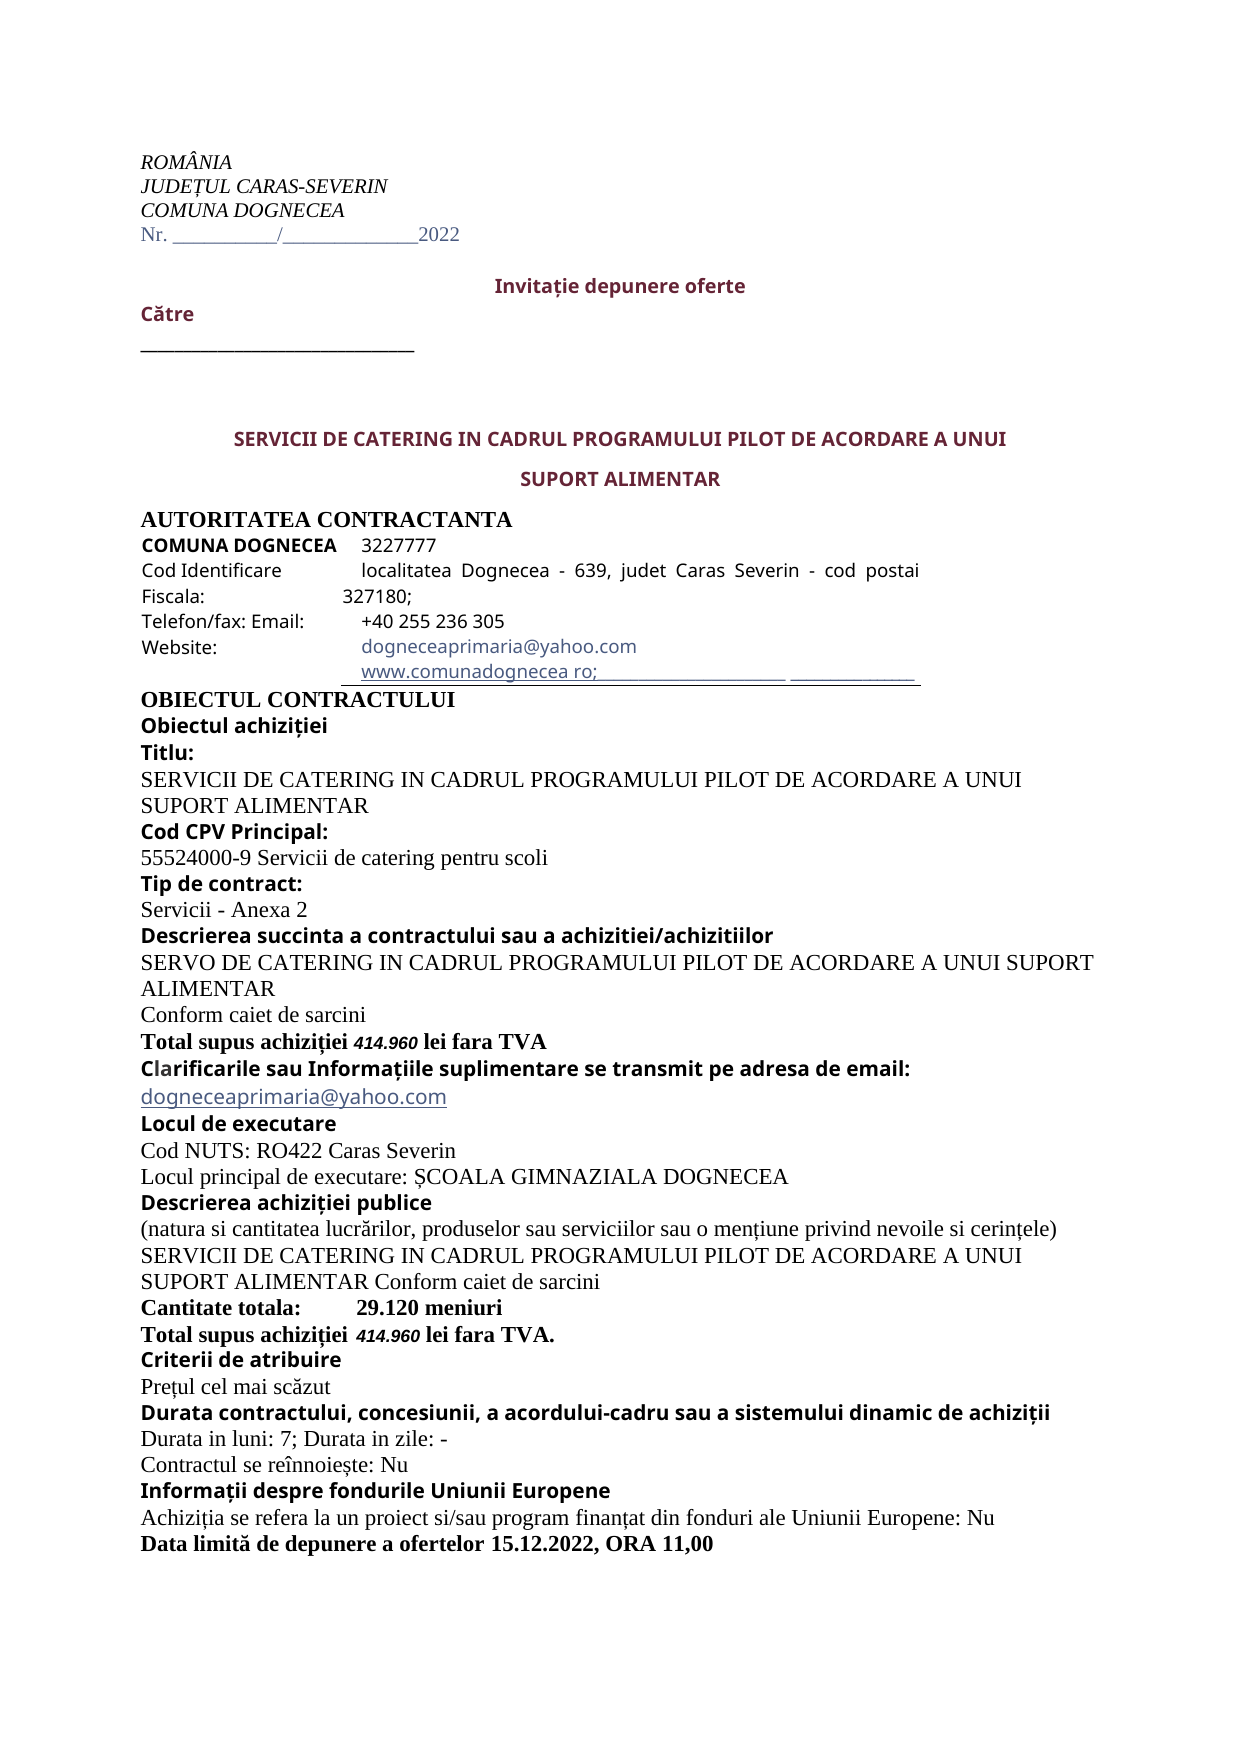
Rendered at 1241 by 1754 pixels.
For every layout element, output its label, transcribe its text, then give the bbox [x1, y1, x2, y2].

text Cod NUTS: RO422 Caras Severin [140, 1137, 1100, 1163]
text Durata in luni: 7; Durata in zile: - [140, 1425, 1100, 1451]
text AUTORITATEA CONTRACTANTA [140, 506, 1100, 532]
text Conform caiet de sarcini [140, 1001, 1100, 1028]
subtitle Cod CPV Principal: [140, 818, 1100, 844]
text (natura si cantitatea lucrărilor, produselor sau serviciilor sau o mențiune privind nevoile si cerințele) SERVICII DE CATERING IN CADRUL PROGRAMULUI PILOT DE ACORDARE A UNUI SUPORT ALIMENTAR Conform caiet de sarcini [140, 1215, 1100, 1294]
subtitle Descrierea achiziției publice [140, 1189, 1100, 1215]
table_cell Telefon/fax: Email: Website: [140, 609, 341, 685]
text JUDEȚUL CARAS-SEVERIN [140, 174, 1100, 198]
table_header COMUNA DOGNECEA Cod Identificare Fiscala: Sediu social: [140, 532, 341, 608]
text Servicii - Anexa 2 [140, 896, 1100, 923]
text OBIECTUL CONTRACTULUI [140, 686, 1100, 712]
subtitle Durata contractului, concesiunii, a acordului-cadru sau a sistemului dinamic de achiziții [140, 1399, 1100, 1425]
text Total supus achiziției 414.960 lei fara TVA [140, 1028, 1100, 1054]
subtitle Obiectul achiziției [140, 712, 1100, 738]
text Contractul se reînnoiește: Nu [140, 1451, 1100, 1478]
text Total supus achiziției 414.960 lei fara TVA. [140, 1321, 1100, 1347]
text Data limită de depunere a ofertelor 15.12.2022, ORA 11,00 [140, 1530, 1100, 1556]
subtitle Informații despre fondurile Uniunii Europene [140, 1478, 1100, 1504]
text Clarificarile sau Informațiile suplimentare se transmit pe adresa de email: dogneceaprimaria@yahoo.com [140, 1054, 1100, 1111]
subtitle Locul de executare [140, 1111, 1100, 1137]
text SERVO DE CATERING IN CADRUL PROGRAMULUI PILOT DE ACORDARE A UNUI SUPORT ALIMENTAR [140, 949, 1100, 1001]
table_header 3227777 localitatea Dognecea - 639, judet Caras Severin - cod postai 327180; [341, 532, 921, 608]
text COMUNA DOGNECEA [140, 198, 1100, 222]
subtitle Titlu: [140, 738, 1100, 766]
text Prețul cel mai scăzut [140, 1373, 1100, 1399]
text Locul principal de executare: ȘCOALA GIMNAZIALA DOGNECEA [140, 1163, 1100, 1189]
text Către [140, 300, 1100, 327]
text SERVICII DE CATERING IN CADRUL PROGRAMULUI PILOT DE ACORDARE A UNUI SUPORT ALIMENTAR [140, 766, 1100, 818]
subtitle ________________________________ [140, 327, 1100, 355]
subtitle Descrierea succinta a contractului sau a achizitiei/achizitiilor [140, 923, 1100, 949]
text Nr. __________/_____________2022 [140, 222, 1100, 246]
table_cell +40 255 236 305 dogneceaprimaria@yahoo.com www.comunadognecea ro; [341, 609, 921, 685]
text 55524000-9 Servicii de catering pentru scoli [140, 844, 1100, 871]
subtitle Criterii de atribuire [140, 1347, 1100, 1373]
text Achiziția se refera la un proiect si/sau program finanțat din fonduri ale Uniunii Europene: Nu [140, 1504, 1100, 1530]
text Invitație depunere oferte [140, 273, 1100, 300]
text SERVICII DE CATERING IN CADRUL PROGRAMULUI PILOT DE ACORDARE A UNUI SUPORT ALIMENTAR [140, 425, 1100, 492]
text Cantitate totala: 29.120 meniuri [140, 1294, 1100, 1321]
text ROMÂNIA [140, 149, 1100, 174]
subtitle Tip de contract: [140, 871, 1100, 896]
